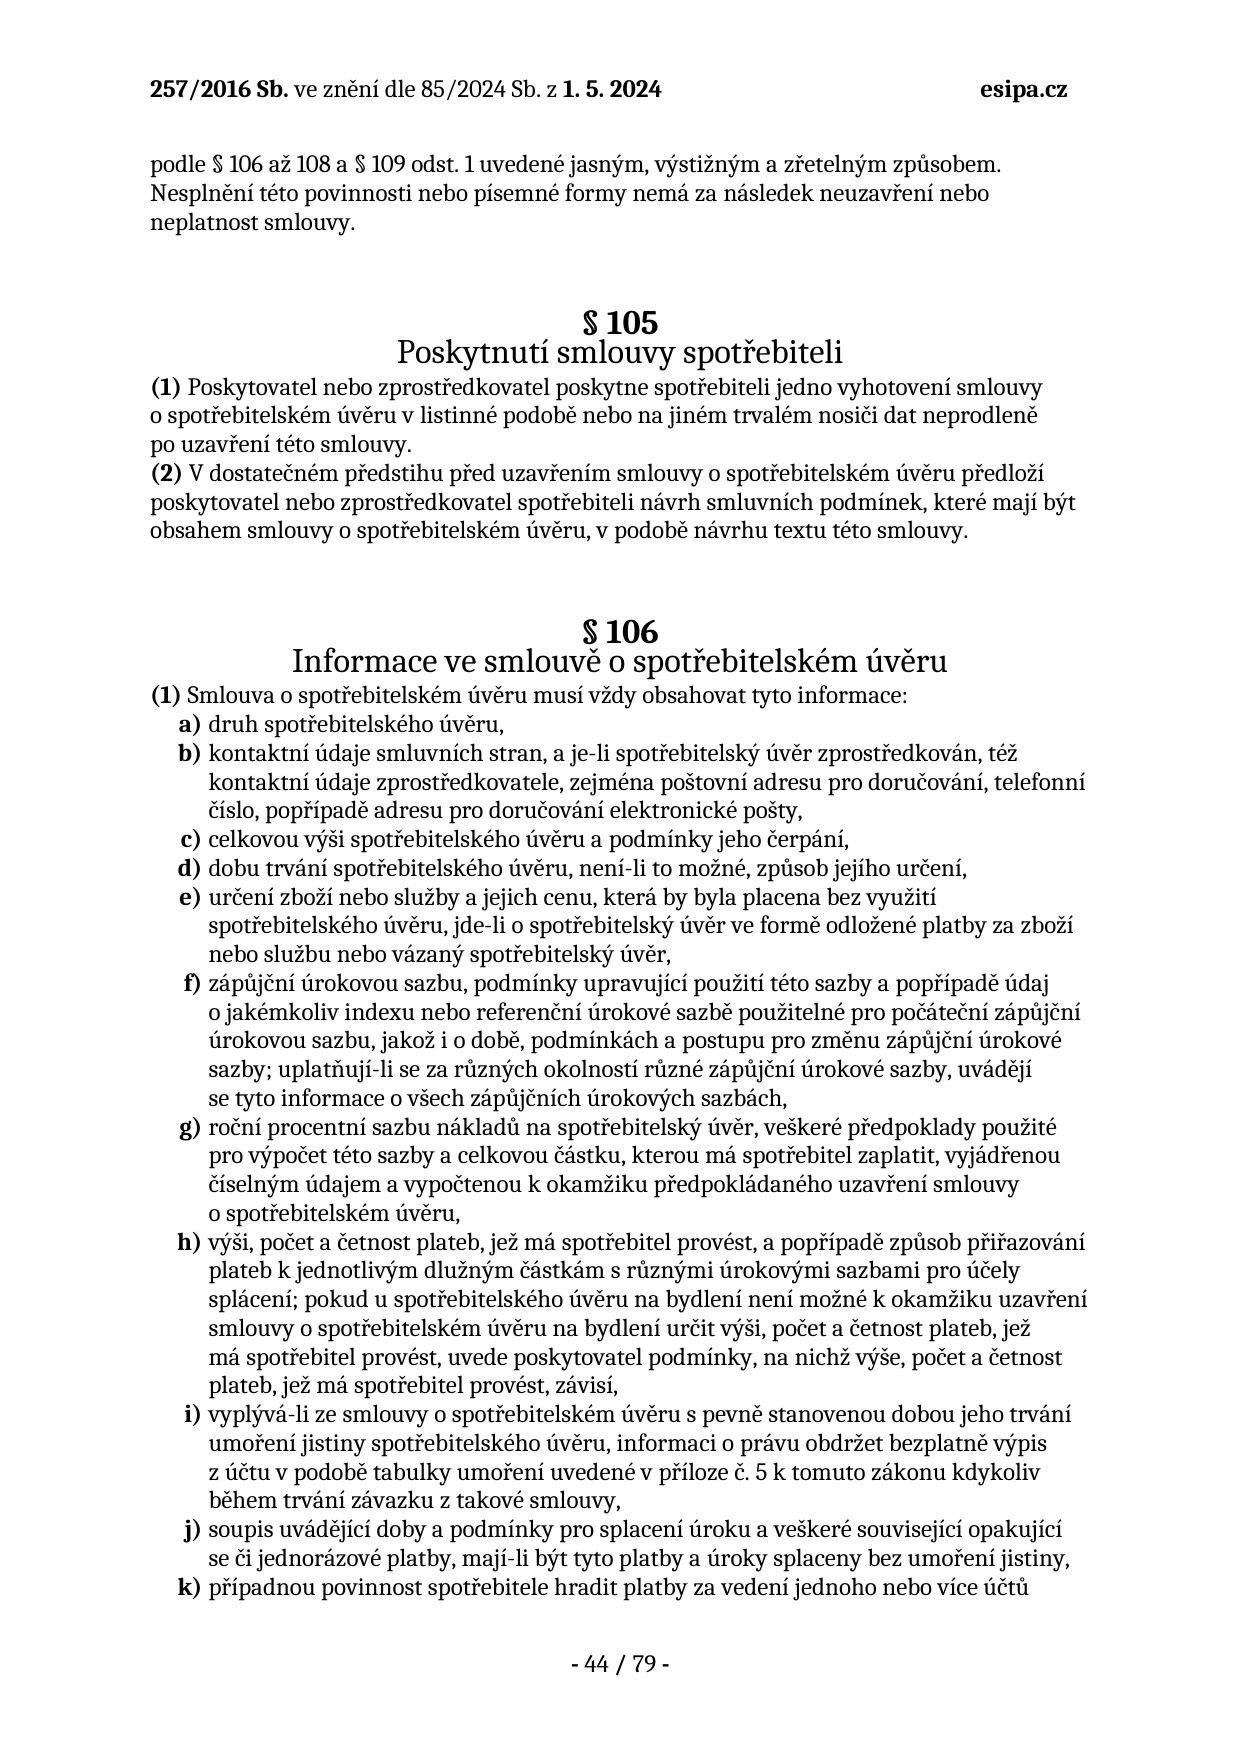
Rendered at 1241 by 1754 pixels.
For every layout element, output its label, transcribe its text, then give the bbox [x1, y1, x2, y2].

text b) kontaktní údaje smluvních stran, a je-li spotřebitelský úvěr zprostředkován, též kontaktní údaje zprostředkovatele, zejména poštovní adresu pro doručování, telefonní číslo, popřípadě adresu pro doručování elektronické pošty, [150, 739, 1090, 825]
text j) soupis uvádějící doby a podmínky pro splacení úroku a veškeré související opakující se či jednorázové platby, mají-li být tyto platby a úroky splaceny bez umoření jistiny, [150, 1515, 1090, 1572]
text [150, 1572, 1090, 1601]
text f) zápůjční úrokovou sazbu, podmínky upravující použití této sazby a popřípadě údaj o jakémkoliv indexu nebo referenční úrokové sazbě použitelné pro počáteční zápůjční úrokovou sazbu, jakož i o době, podmínkách a postupu pro změnu zápůjční úrokové sazby; uplatňují-li se za různých okolností různé zápůjční úrokové sazby, uvádějí se tyto informace o všech zápůjčních úrokových sazbách, [150, 969, 1090, 1112]
subtitle § 105 -Poskytnutí smlouvy spotřebiteli [150, 309, 1090, 372]
text g) roční procentní sazbu nákladů na spotřebitelský úvěr, veškeré předpoklady použité pro výpočet této sazby a celkovou částku, kterou má spotřebitel zaplatit, vyjádřenou číselným údajem a vypočtenou k okamžiku předpokládaného uzavření smlouvy o spotřebitelském úvěru, [150, 1112, 1090, 1227]
text i) vyplývá-li ze smlouvy o spotřebitelském úvěru s pevně stanovenou dobou jeho trvání umoření jistiny spotřebitelského úvěru, informaci o právu obdržet bezplatně výpis z účtu v podobě tabulky umoření uvedené v příloze č. 5 k tomuto zákonu kdykoliv během trvání závazku z takové smlouvy, [150, 1400, 1090, 1515]
text a) druh spotřebitelského úvěru, [150, 710, 1090, 739]
text e) určení zboží nebo služby a jejich cenu, která by byla placena bez využití spotřebitelského úvěru, jde-li o spotřebitelský úvěr ve formě odložené platby za zboží nebo službu nebo vázaný spotřebitelský úvěr, [150, 882, 1090, 969]
text (1) Poskytovatel nebo zprostředkovatel poskytne spotřebiteli jedno vyhotovení smlouvy o spotřebitelském úvěru v listinné podobě nebo na jiném trvalém nosiči dat neprodleně po uzavření této smlouvy. [150, 372, 1090, 459]
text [150, 150, 1090, 236]
text (2) V dostatečném předstihu před uzavřením smlouvy o spotřebitelském úvěru předloží poskytovatel nebo zprostředkovatel spotřebiteli návrh smluvních podmínek, které mají být obsahem smlouvy o spotřebitelském úvěru, v podobě návrhu textu této smlouvy. [150, 459, 1090, 545]
subtitle § 106 -Informace ve smlouvě o spotřebitelském úvěru [150, 618, 1090, 681]
text (1) Smlouva o spotřebitelském úvěru musí vždy obsahovat tyto informace: [150, 681, 1090, 710]
text c) celkovou výši spotřebitelského úvěru a podmínky jeho čerpání, [150, 825, 1090, 854]
text d) dobu trvání spotřebitelského úvěru, není-li to možné, způsob jejího určení, [150, 854, 1090, 882]
text h) výši, počet a četnost plateb, jež má spotřebitel provést, a popřípadě způsob přiřazování plateb k jednotlivým dlužným částkám s různými úrokovými sazbami pro účely splácení; pokud u spotřebitelského úvěru na bydlení není možné k okamžiku uzavření smlouvy o spotřebitelském úvěru na bydlení určit výši, počet a četnost plateb, jež má spotřebitel provést, uvede poskytovatel podmínky, na nichž výše, počet a četnost plateb, jež má spotřebitel provést, závisí, [150, 1227, 1090, 1400]
